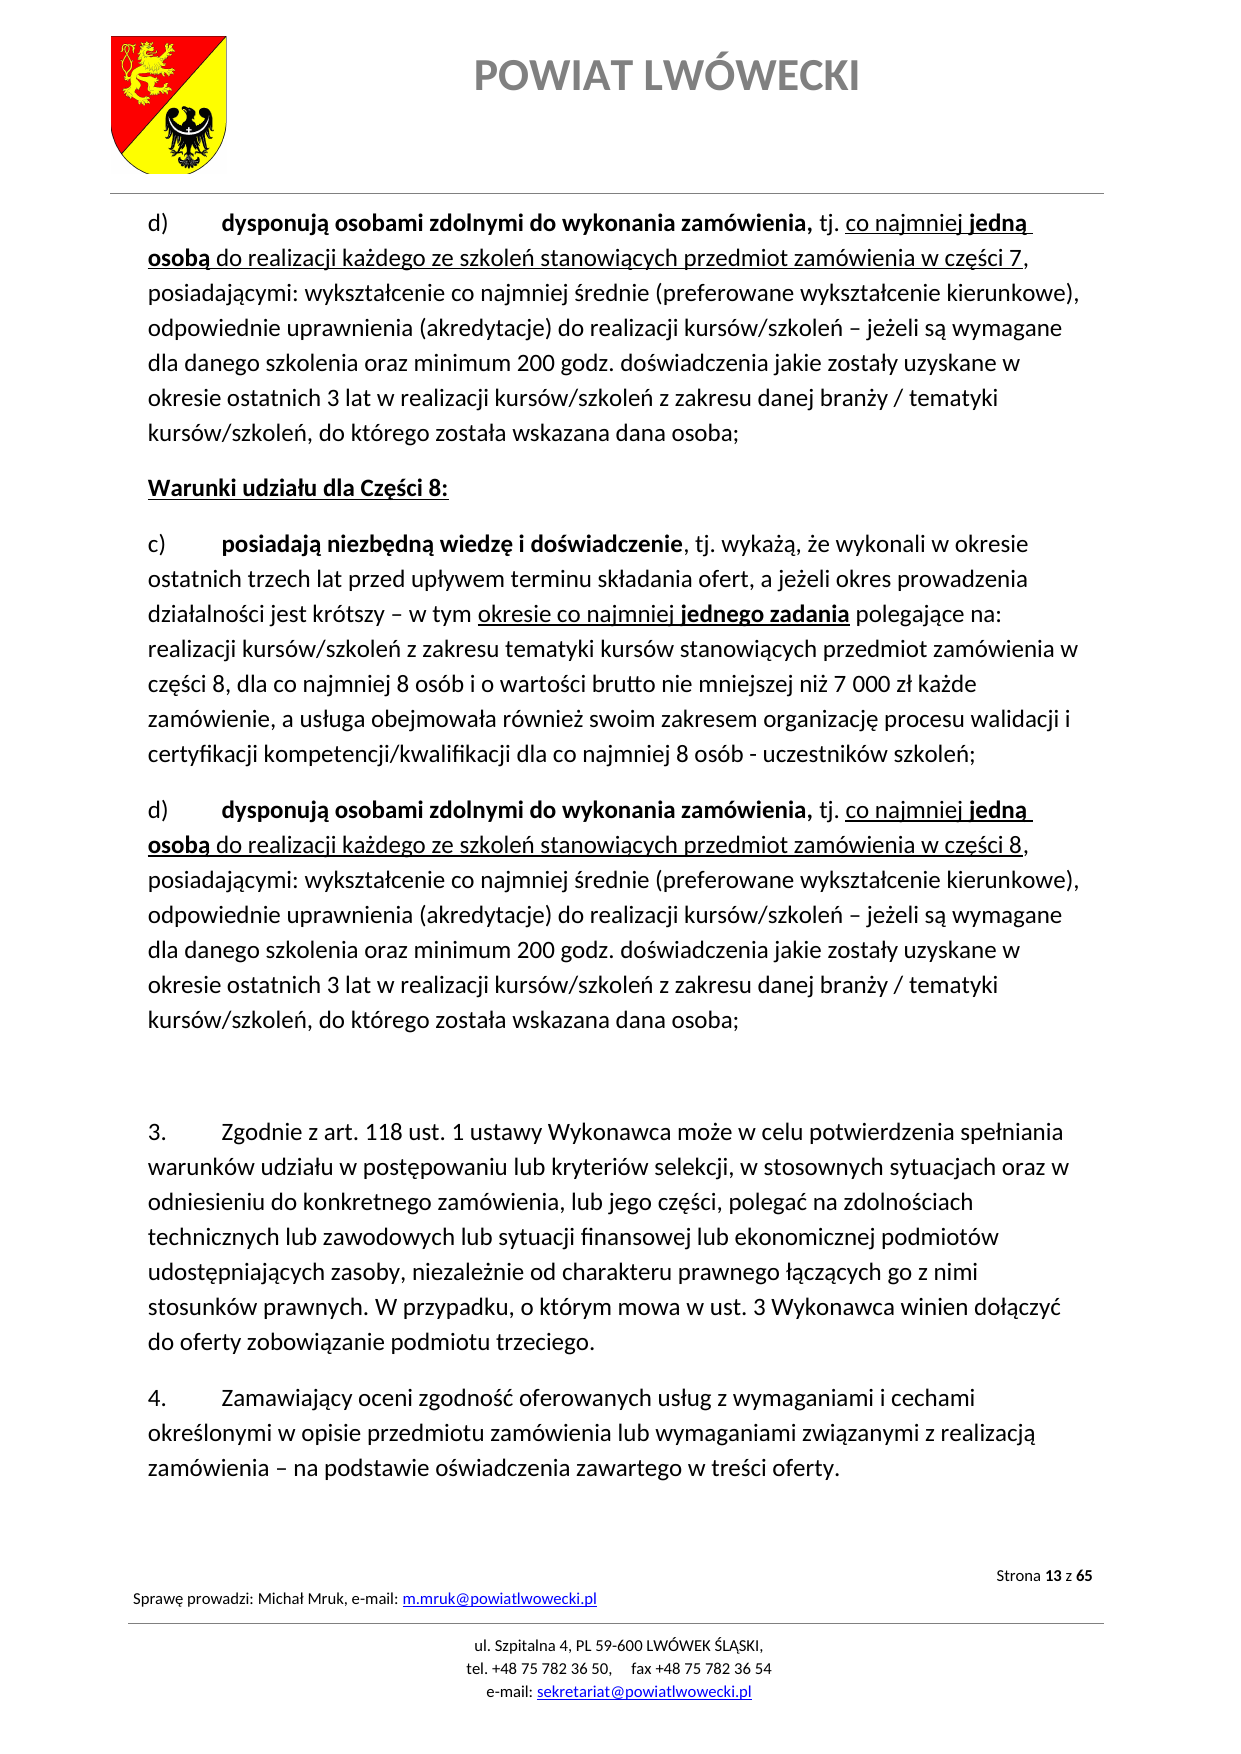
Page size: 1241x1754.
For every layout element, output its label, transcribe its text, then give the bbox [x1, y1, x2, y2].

list posiadają niezbędną wiedzę i doświadczenie, tj. wykażą, że wykonali w okresie ostatnich trzech lat przed upływem terminu składania ofert, a jeżeli okres prowadzenia działalności jest krótszy – w tym okresie co najmniej jednego zadania polegające na: realizacji kursów/szkoleń z zakresu tematyki kursów stanowiących przedmiot zamówienia w części 8, dla co najmniej 8 osób i o wartości brutto nie mniejszej niż 7 000 zł każde zamówienie, a usługa obejmowała również swoim zakresem organizację procesu walidacji i certyfikacji kompetencji/kwalifikacji dla co najmniej 8 osób - uczestników szkoleń; [148, 528, 1093, 769]
list Zgodnie z art. 118 ust. 1 ustawy Wykonawca może w celu potwierdzenia spełniania warunków udziału w postępowaniu lub kryteriów selekcji, w stosownych sytuacjach oraz w odniesieniu do konkretnego zamówienia, lub jego części, polegać na zdolnościach technicznych lub zawodowych lub sytuacji finansowej lub ekonomicznej podmiotów udostępniających zasoby, niezależnie od charakteru prawnego łączących go z nimi stosunków prawnych. W przypadku, o którym mowa w ust. 3 Wykonawca winien dołączyć do oferty zobowiązanie podmiotu trzeciego. [148, 1116, 1093, 1356]
list dysponują osobami zdolnymi do wykonania zamówienia, tj. co najmniej jedną osobą do realizacji każdego ze szkoleń stanowiących przedmiot zamówienia w części 7, posiadającymi: wykształcenie co najmniej średnie (preferowane wykształcenie kierunkowe), odpowiednie uprawnienia (akredytacje) do realizacji kursów/szkoleń – jeżeli są wymagane dla danego szkolenia oraz minimum 200 godz. doświadczenia jakie zostały uzyskane w okresie ostatnich 3 lat w realizacji kursów/szkoleń z zakresu danej branży / tematyki kursów/szkoleń, do którego została wskazana dana osoba; [148, 207, 1093, 447]
picture [111, 36, 227, 174]
list Zamawiający oceni zgodność oferowanych usług z wymaganiami i cechami określonymi w opisie przedmiotu zamówienia lub wymaganiami związanymi z realizacją zamówienia – na podstawie oświadczenia zawartego w treści oferty. [148, 1382, 1093, 1482]
text Warunki udziału dla Części 8: [148, 473, 1093, 503]
list dysponują osobami zdolnymi do wykonania zamówienia, tj. co najmniej jedną osobą do realizacji każdego ze szkoleń stanowiących przedmiot zamówienia w części 8, posiadającymi: wykształcenie co najmniej średnie (preferowane wykształcenie kierunkowe), odpowiednie uprawnienia (akredytacje) do realizacji kursów/szkoleń – jeżeli są wymagane dla danego szkolenia oraz minimum 200 godz. doświadczenia jakie zostały uzyskane w okresie ostatnich 3 lat w realizacji kursów/szkoleń z zakresu danej branży / tematyki kursów/szkoleń, do którego została wskazana dana osoba; [148, 794, 1093, 1035]
